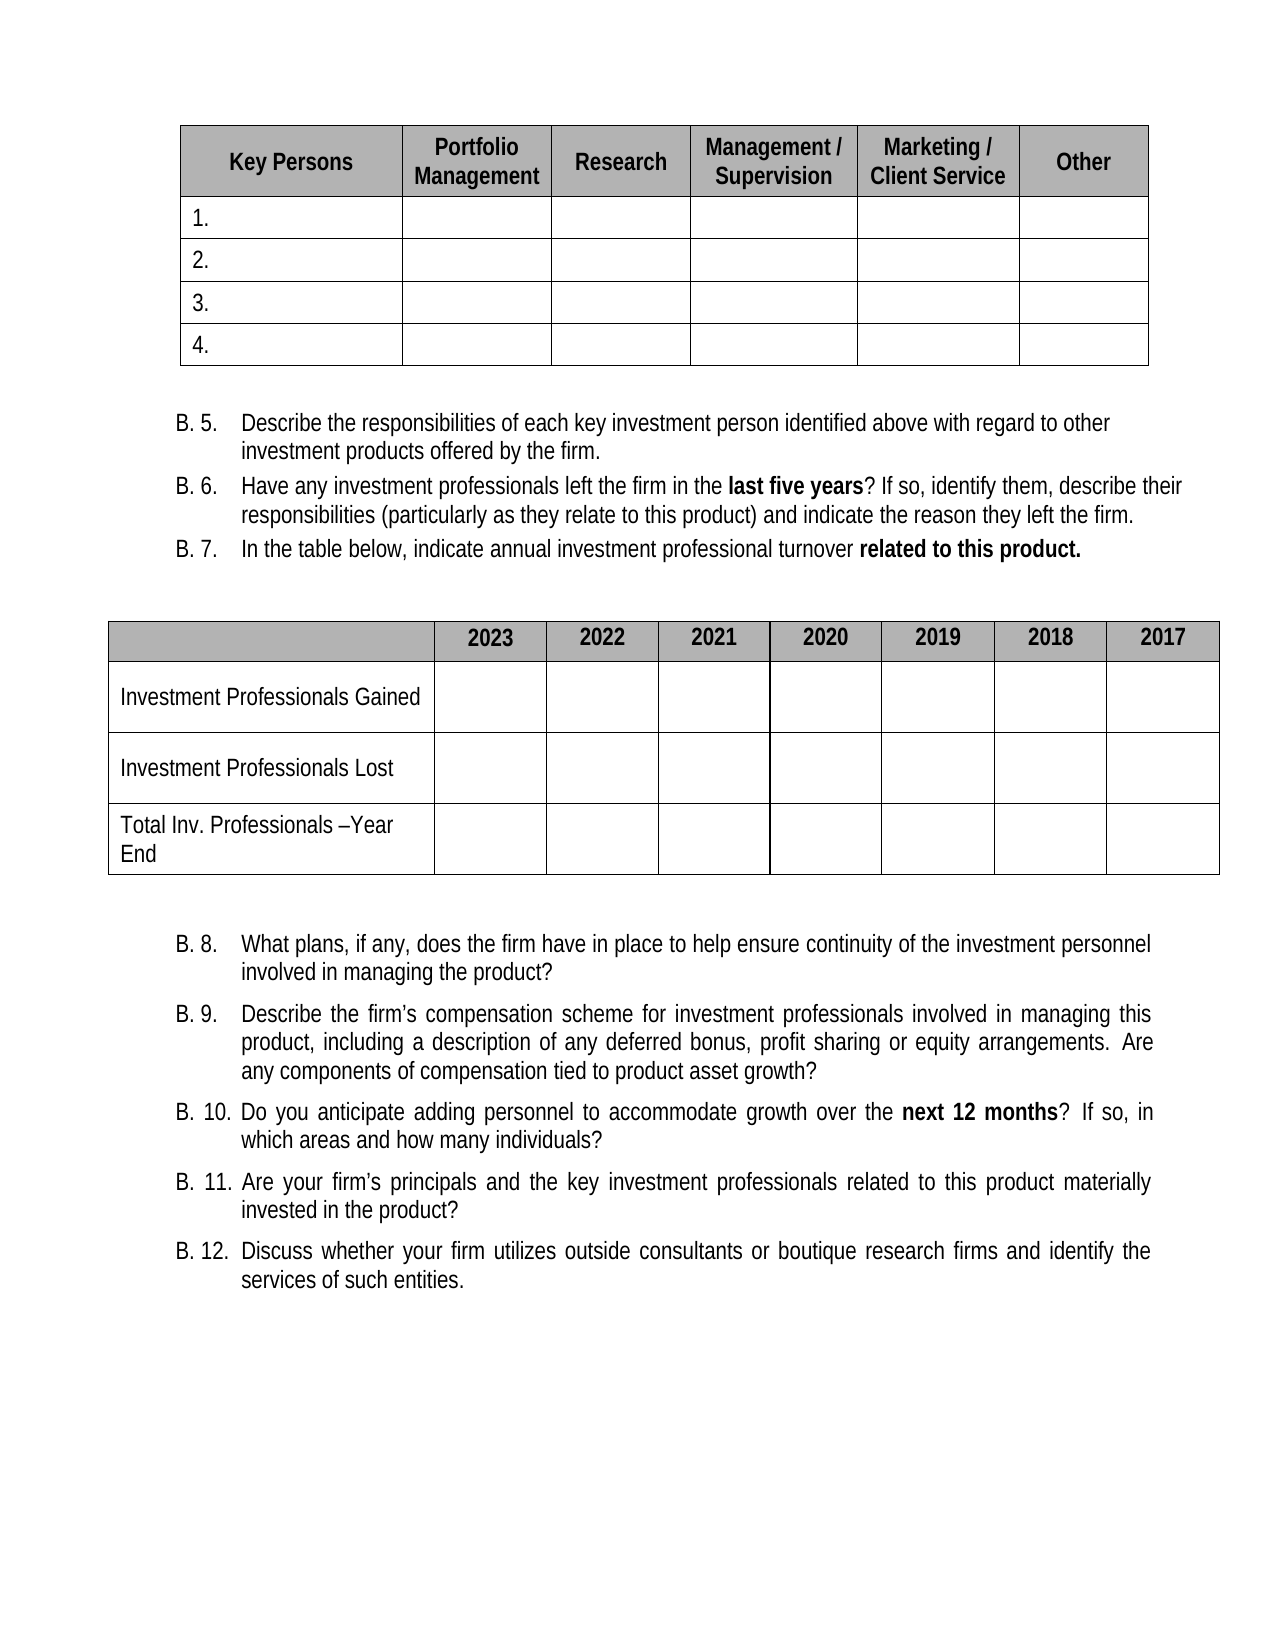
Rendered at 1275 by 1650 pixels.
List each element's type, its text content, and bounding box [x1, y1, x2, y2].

table_header 2018 [995, 622, 1106, 661]
table_cell [435, 733, 546, 803]
table_cell [659, 662, 769, 732]
table_header Key Persons [181, 126, 402, 196]
table_cell [995, 804, 1106, 874]
table_cell [691, 197, 857, 238]
table_cell [882, 804, 994, 874]
text B. 5. Describe the responsibilities of each key investment person identified above with regard to other investment products offered by the firm. [175, 407, 1191, 465]
table_header 2022 [547, 622, 658, 661]
table_cell [1020, 282, 1148, 323]
text B. 10. Do you anticipate adding personnel to accommodate growth over the next 12 months? If so, in which areas and how many individuals? [175, 1097, 1154, 1154]
table_header 2021 [659, 622, 769, 661]
text B. 11. Are your firm’s principals and the key investment professionals related to this product materially invested in the product? [175, 1167, 1154, 1224]
table_cell [882, 662, 994, 732]
text B. 7. In the table below, indicate annual investment professional turnover related to this product. [175, 534, 1233, 563]
table_header 2023 [435, 622, 546, 661]
table_cell [771, 662, 881, 732]
text B. 6. Have any investment professionals left the firm in the last five years? If so, identify them, describe their responsibilities (particularly as they relate to this product) and indicate the reason they left the firm. [175, 471, 1191, 528]
table_cell [771, 804, 881, 874]
table_cell [771, 733, 881, 803]
table_cell [659, 804, 769, 874]
table_cell [882, 733, 994, 803]
table_cell [552, 197, 690, 238]
table_cell [858, 324, 1019, 365]
table_cell Investment Professionals Gained [109, 662, 434, 732]
table_cell [659, 733, 769, 803]
table_cell [1107, 733, 1219, 803]
table_cell [547, 804, 658, 874]
table_cell [858, 197, 1019, 238]
table_header [109, 622, 434, 661]
table_cell [995, 662, 1106, 732]
table_cell [403, 282, 551, 323]
table_cell [858, 239, 1019, 281]
table_cell [403, 324, 551, 365]
table_cell [547, 733, 658, 803]
table_cell [1107, 662, 1219, 732]
table_cell [691, 239, 857, 281]
list 12. Discuss whether your firm utilizes outside consultants or boutique research firms and identify the services of such entities. [175, 1236, 1153, 1293]
table_cell [547, 662, 658, 732]
table_cell [435, 662, 546, 732]
table_header Portfolio Management [403, 126, 551, 196]
text B. 9. Describe the firm’s compensation scheme for investment professionals involved in managing this product, including a description of any deferred bonus, profit sharing or equity arrangements. Are any components of compensation tied to product asset growth? [175, 998, 1154, 1084]
table_cell [552, 282, 690, 323]
table_cell 1. [181, 197, 402, 238]
table_cell [435, 804, 546, 874]
table_cell [1020, 239, 1148, 281]
table_header Management / Supervision [691, 126, 857, 196]
table_cell Investment Professionals Lost [109, 733, 434, 803]
table_header 2017 [1107, 622, 1219, 661]
table_cell [858, 282, 1019, 323]
table_cell 3. [181, 282, 402, 323]
table_header 2020 [771, 622, 881, 661]
table_header Marketing / Client Service [858, 126, 1019, 196]
table_header Research [552, 126, 690, 196]
table_header 2019 [882, 622, 994, 661]
table_cell [1020, 324, 1148, 365]
table_cell [552, 239, 690, 281]
table_cell 4. [181, 324, 402, 365]
table_cell [403, 239, 551, 281]
table_cell [691, 324, 857, 365]
table_header Other [1020, 126, 1148, 196]
table_cell [403, 197, 551, 238]
table_cell 2. [181, 239, 402, 281]
text B. 8. What plans, if any, does the firm have in place to help ensure continuity of the investment personnel involved in managing the product? [175, 929, 1154, 986]
table_cell [1107, 804, 1219, 874]
table_cell [1020, 197, 1148, 238]
table_cell [691, 282, 857, 323]
table_cell Total Inv. Professionals –Year End [109, 804, 434, 874]
table_cell [995, 733, 1106, 803]
table_cell [552, 324, 690, 365]
